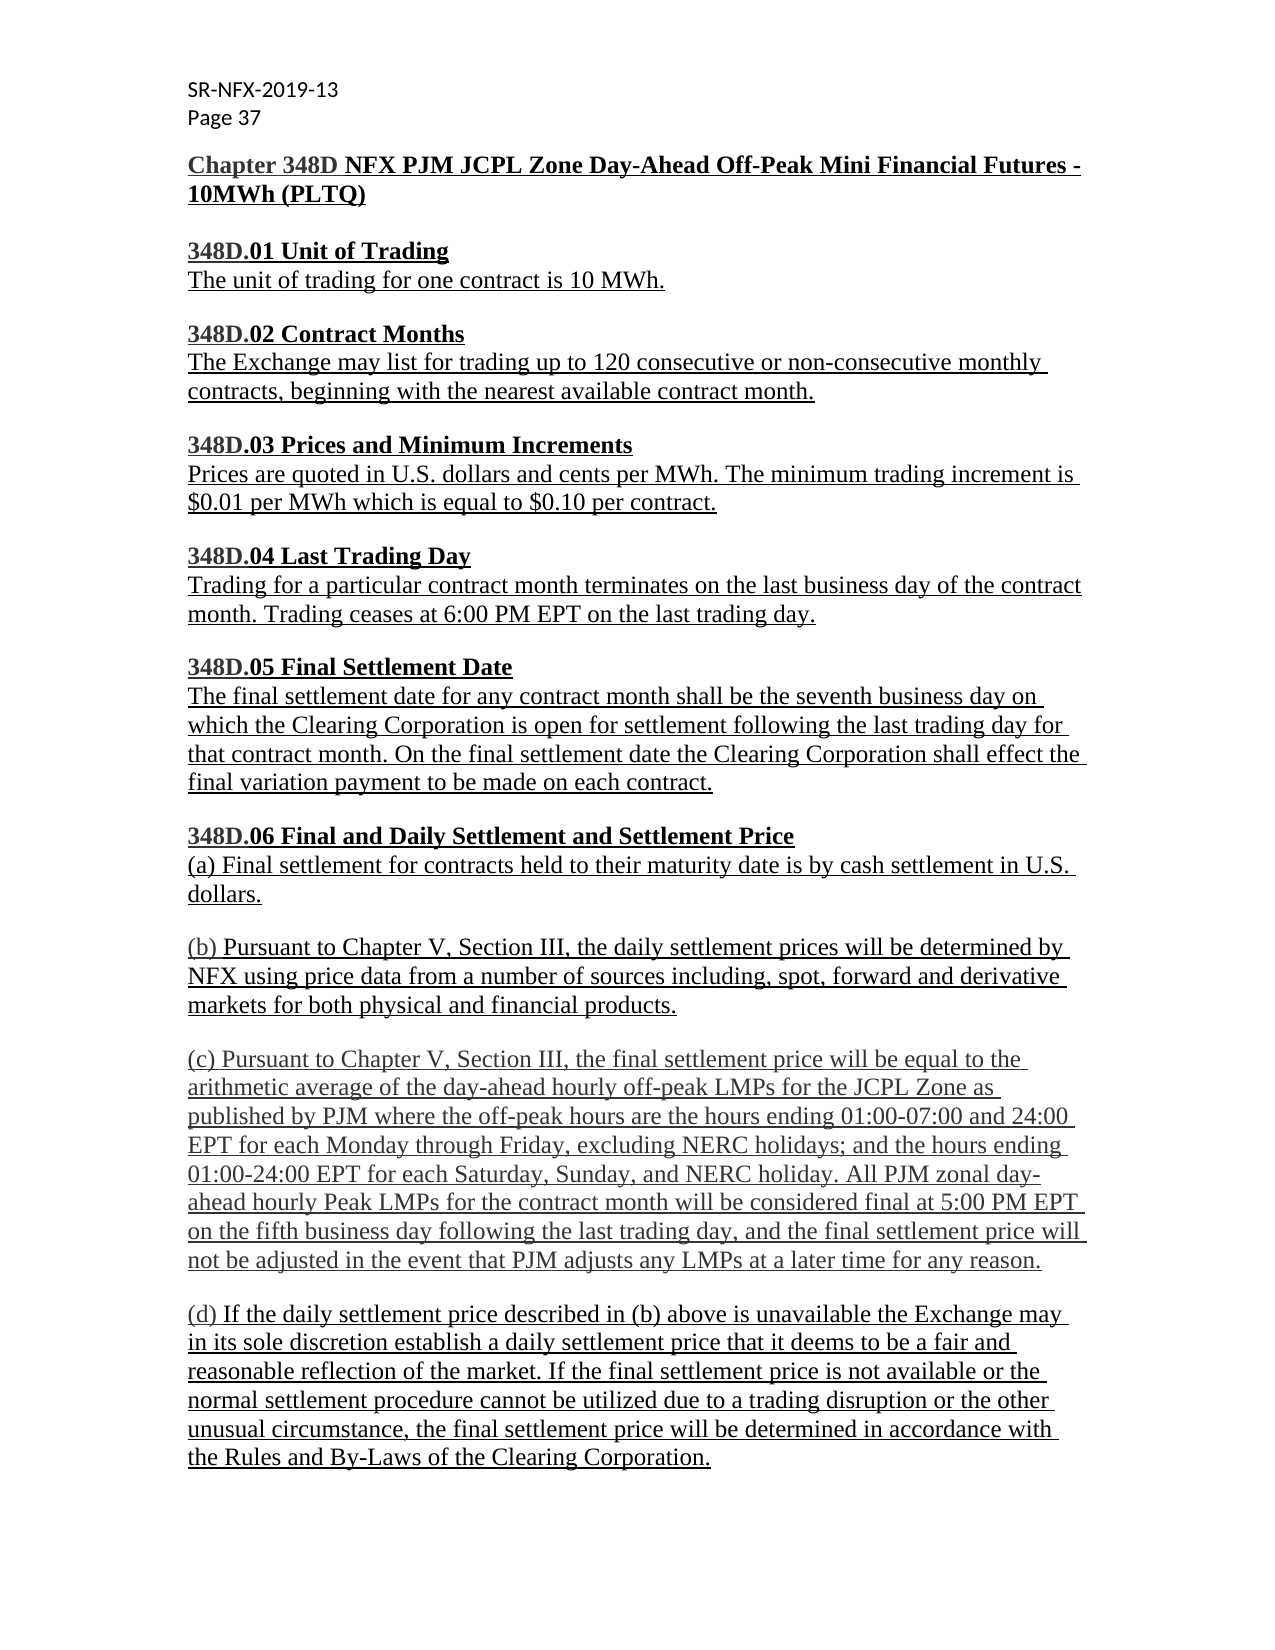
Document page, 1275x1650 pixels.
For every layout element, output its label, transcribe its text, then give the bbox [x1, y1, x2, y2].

text 348D.04 Last Trading Day [187, 541, 1087, 570]
text Trading for a particular contract month terminates on the last business day of the contract month. Trading ceases at 6:00 PM EPT on the last trading day. [187, 570, 1087, 627]
text The unit of trading for one contract is 10 MWh. [187, 265, 1087, 294]
text (d) If the daily settlement price described in (b) above is unavailable the Exchange may in its sole discretion establish a daily settlement price that it deems to be a fair and reasonable reflection of the market. If the final settlement price is not available or the normal settlement procedure cannot be utilized due to a trading disruption or the other unusual circumstance, the final settlement price will be determined in accordance with the Rules and By-Laws of the Clearing Corporation. [187, 1299, 1087, 1471]
text 348D.06 Final and Daily Settlement and Settlement Price [187, 821, 1087, 850]
text 348D.03 Prices and Minimum Increments [187, 430, 1087, 459]
text (c) Pursuant to Chapter V, Section III, the final settlement price will be equal to the arithmetic average of the day-ahead hourly off-peak LMPs for the JCPL Zone as published by PJM where the off-peak hours are the hours ending 01:00-07:00 and 24:00 EPT for each Monday through Friday, excluding NERC holidays; and the hours ending 01:00-24:00 EPT for each Saturday, Sunday, and NERC holiday. All PJM zonal day-ahead hourly Peak LMPs for the contract month will be considered final at 5:00 PM EPT on the fifth business day following the last trading day, and the final settlement price will not be adjusted in the event that PJM adjusts any LMPs at a later time for any reason. [187, 1044, 1087, 1241]
text The Exchange may list for trading up to 120 consecutive or non-consecutive monthly contracts, beginning with the nearest available contract month. [187, 347, 1087, 405]
text 348D.05 Final Settlement Date [187, 652, 1087, 681]
text (b) Pursuant to Chapter V, Section III, the daily settlement prices will be determined by NFX using price data from a number of sources including, spot, forward and derivative markets for both physical and financial products. [187, 932, 1087, 1019]
text 348D.02 Contract Months [187, 319, 1087, 347]
text The final settlement date for any contract month shall be the seventh business day on which the Clearing Corporation is open for settlement following the last trading day for that contract month. On the final settlement date the Clearing Corporation shall effect the final variation payment to be made on each contract. [187, 765, 1087, 796]
text Prices are quoted in U.S. dollars and cents per MWh. The minimum trading increment is $0.01 per MWh which is equal to $0.10 per contract. [187, 459, 1087, 516]
text (a) Final settlement for contracts held to their maturity date is by cash settlement in U.S. dollars. [187, 850, 1087, 907]
text The final settlement date for any contract month shall be the seventh business day on which the Clearing Corporation is open for settlement following the last trading day for that contract month. On the final settlement date the Clearing Corporation shall effect the final variation payment to be made on each contract. [187, 681, 1087, 764]
text 348D.01 Unit of Trading [187, 236, 1087, 265]
subtitle Chapter 348D NFX PJM JCPL Zone Day-Ahead Off-Peak Mini Financial Futures - 10MWh (PLTQ) [187, 150, 1087, 207]
